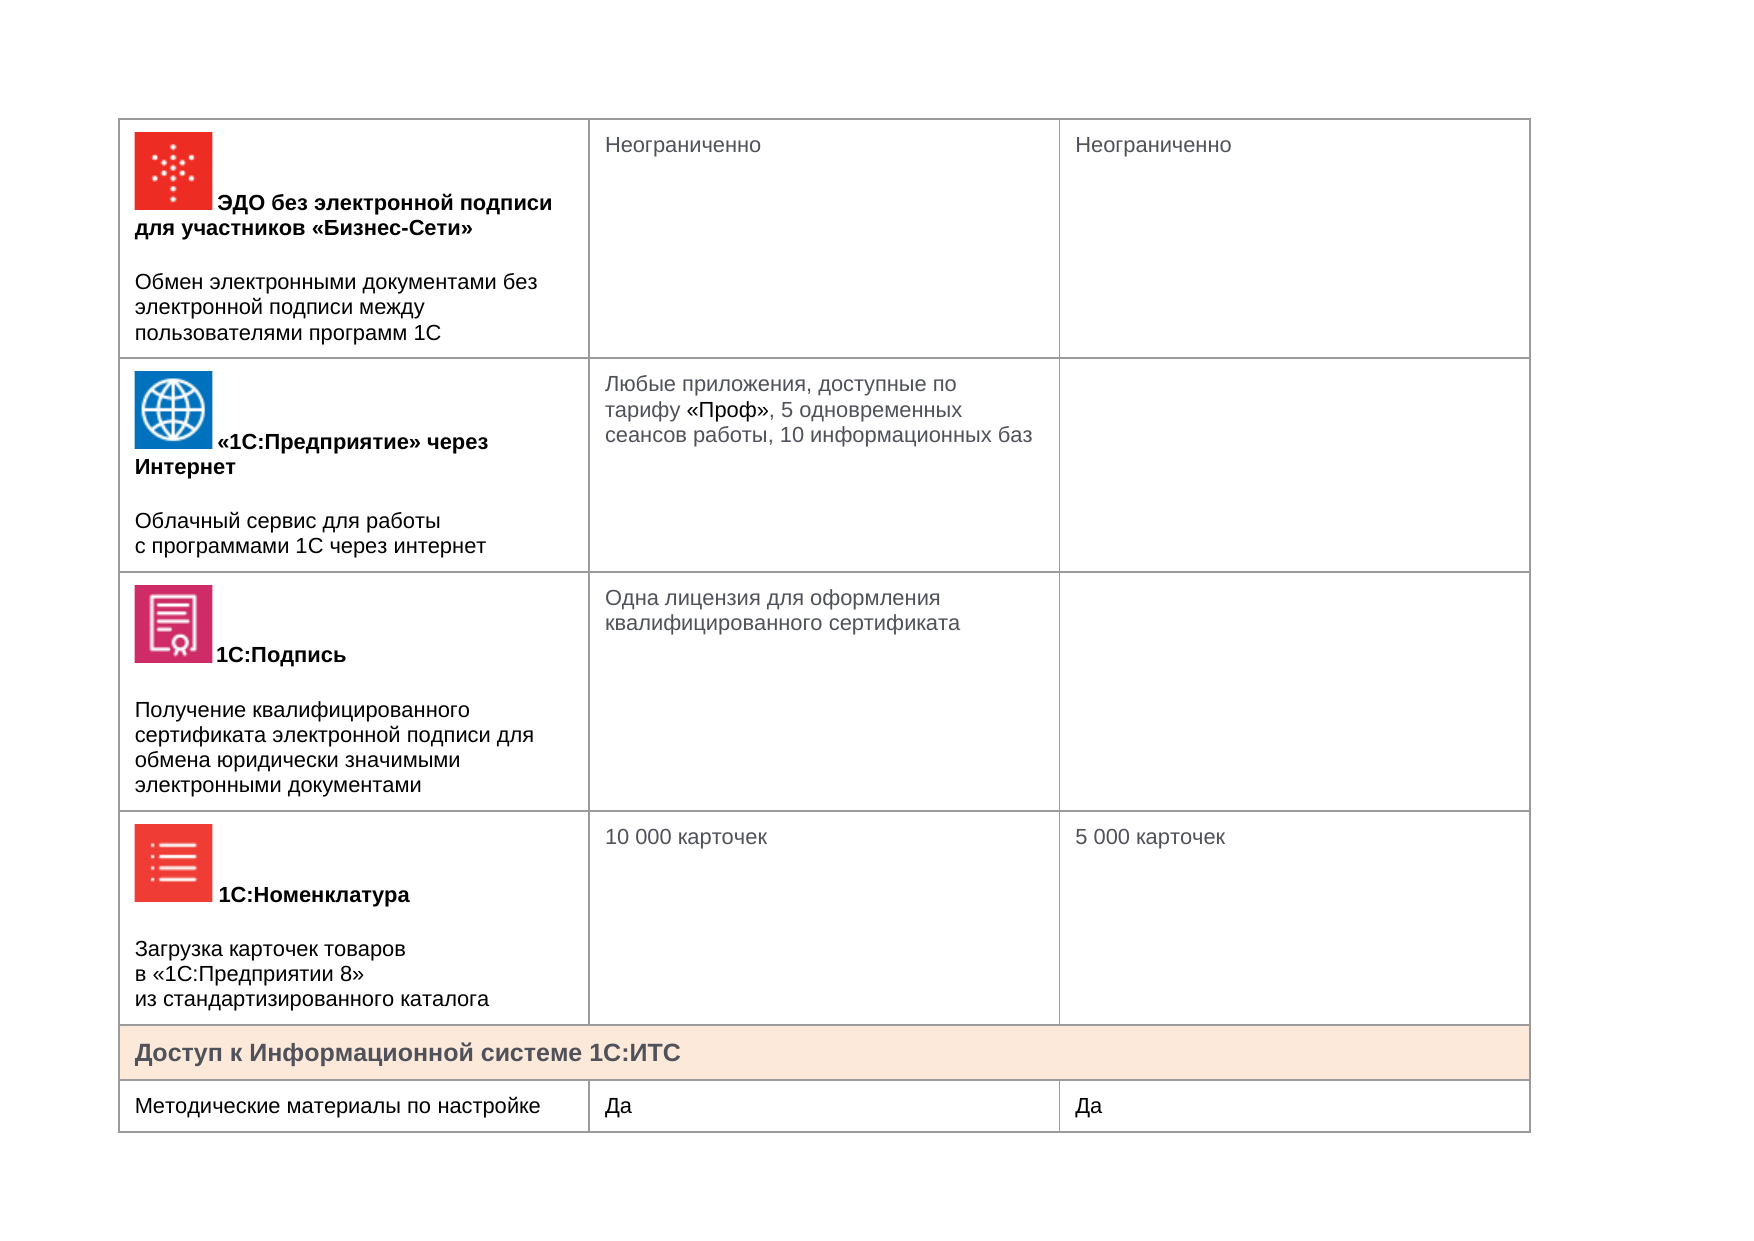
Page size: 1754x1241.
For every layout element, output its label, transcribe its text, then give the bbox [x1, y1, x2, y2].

table_cell 5 000 карточек [1060, 812, 1529, 1024]
table_cell 1С:Номенклатура Загрузка карточек товаров в «1С:Предприятии 8» из стандартизированного каталога [120, 812, 588, 1024]
picture [134, 371, 213, 449]
table_cell Неограниченно [590, 120, 1059, 357]
table_cell «1С:Предприятие» через Интернет Облачный сервис для работы с программами 1С через интернет [120, 359, 588, 571]
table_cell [120, 1081, 588, 1131]
table_cell Одна лицензия для оформления квалифицированного сертификата [590, 573, 1059, 810]
picture [134, 132, 213, 210]
table_cell 1С:Подпись Получение квалифицированного сертификата электронной подписи для обмена юридически значимыми электронными документами [120, 573, 588, 810]
table_cell Доступ к Информационной системе 1С:ИТС [120, 1026, 1529, 1079]
table_cell ЭДО без электронной подписи для участников «Бизнес-Сети» Обмен электронными документами без электронной подписи между пользователями программ 1С [120, 120, 588, 357]
table_cell Любые приложения, доступные по тарифу «Проф», 5 одновременных сеансов работы, 10 информационных баз [590, 359, 1059, 571]
table_cell Неограниченно [1060, 120, 1529, 357]
table_cell [1060, 359, 1529, 571]
table_cell Да [590, 1081, 1059, 1131]
table_cell Да [1060, 1081, 1529, 1131]
picture [134, 585, 213, 663]
table_cell [1060, 573, 1529, 810]
picture [134, 824, 213, 902]
table_cell 10 000 карточек [590, 812, 1059, 1024]
